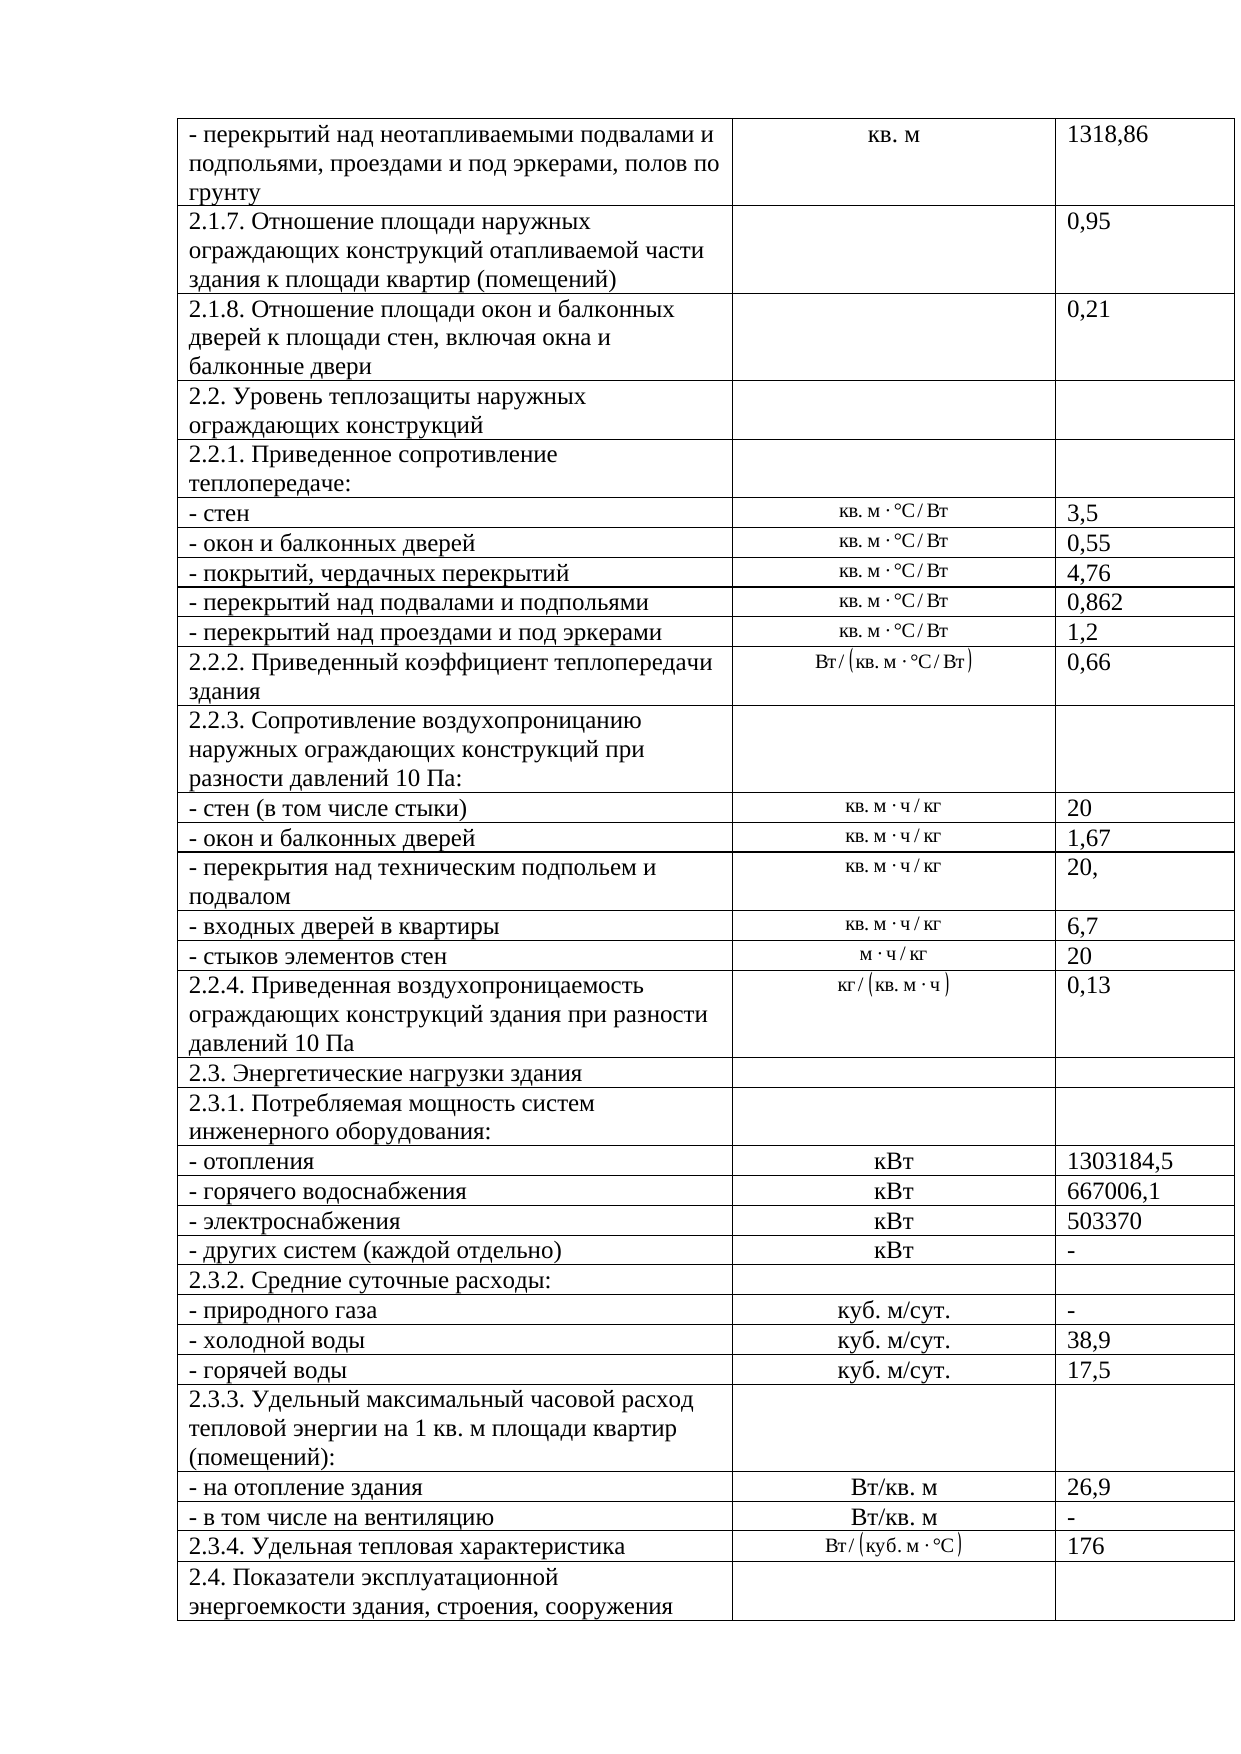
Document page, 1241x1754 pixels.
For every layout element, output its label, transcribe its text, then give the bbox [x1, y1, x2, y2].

table_cell [733, 971, 1055, 1057]
table_cell [733, 793, 1055, 822]
table_cell 0,95 [1056, 206, 1234, 293]
table_cell [1056, 440, 1234, 497]
table_cell 20, [1056, 853, 1234, 910]
table_cell Вт/кв. м [733, 1472, 1055, 1501]
table_cell [733, 1265, 1055, 1294]
table_cell - перекрытия над техническим подпольем и подвалом [178, 853, 732, 910]
table_cell [733, 294, 1055, 380]
table_cell куб. м/сут. [733, 1295, 1055, 1324]
table_cell 3,5 [1056, 498, 1234, 527]
table_cell [733, 617, 1055, 646]
table_cell 0,862 [1056, 588, 1234, 616]
table_cell кВт [733, 1176, 1055, 1205]
table_cell 1,2 [1056, 617, 1234, 646]
table_cell [733, 911, 1055, 940]
table_cell 0,55 [1056, 528, 1234, 557]
table_cell 1303184,5 [1056, 1146, 1234, 1175]
table_cell [1056, 1058, 1234, 1087]
table_cell [733, 853, 1055, 910]
table_cell 2.1.8. Отношение площади окон и балконных дверей к площади стен, включая окна и балконные двери [178, 294, 732, 380]
table_cell 2.4. Показатели эксплуатационной энергоемкости здания, строения, сооружения [178, 1562, 732, 1620]
table_cell кв. м [733, 119, 1055, 205]
table_cell [733, 381, 1055, 438]
table_cell 20 [1056, 941, 1234, 969]
table_cell 4,76 [1056, 558, 1234, 586]
table_cell куб. м/сут. [733, 1325, 1055, 1354]
table_cell [1056, 381, 1234, 438]
table_cell [733, 1562, 1055, 1620]
table_cell 26,9 [1056, 1472, 1234, 1501]
table_cell - окон и балконных дверей [178, 528, 732, 557]
table_cell [733, 1058, 1055, 1087]
table_cell - на отопление здания [178, 1472, 732, 1501]
table_cell - окон и балконных дверей [178, 823, 732, 851]
table_cell [733, 647, 1055, 704]
table_cell - стыков элементов стен [178, 941, 732, 969]
table_cell [733, 588, 1055, 616]
table_cell 6,7 [1056, 911, 1234, 940]
table_cell 667006,1 [1056, 1176, 1234, 1205]
table_cell [733, 1088, 1055, 1145]
table_cell [1056, 1562, 1234, 1620]
table_cell 2.3.1. Потребляемая мощность систем инженерного оборудования: [178, 1088, 732, 1145]
table_cell - перекрытий над проездами и под эркерами [178, 617, 732, 646]
table_cell 0,13 [1056, 971, 1234, 1057]
table_cell - [1056, 1502, 1234, 1530]
table_cell - покрытий, чердачных перекрытий [178, 558, 732, 586]
table_cell 1,67 [1056, 823, 1234, 851]
table_cell [733, 498, 1055, 527]
table_cell 2.2.3. Сопротивление воздухопроницанию наружных ограждающих конструкций при разности давлений 10 Па: [178, 706, 732, 792]
table_cell кВт [733, 1236, 1055, 1264]
table_cell [733, 558, 1055, 586]
table_cell Вт/кв. м [733, 1502, 1055, 1530]
table_cell [733, 1385, 1055, 1471]
table_cell - холодной воды [178, 1325, 732, 1354]
table_cell - [1056, 1236, 1234, 1264]
table_cell [1056, 1088, 1234, 1145]
table_cell 2.2.1. Приведенное сопротивление теплопередаче: [178, 440, 732, 497]
table_cell - горячего водоснабжения [178, 1176, 732, 1205]
table_cell 0,21 [1056, 294, 1234, 380]
table_cell 17,5 [1056, 1355, 1234, 1383]
table_cell - [1056, 1295, 1234, 1324]
table_cell 2.2. Уровень теплозащиты наружных ограждающих конструкций [178, 381, 732, 438]
table_cell [1056, 1265, 1234, 1294]
table_cell 2.1.7. Отношение площади наружных ограждающих конструкций отапливаемой части здания к площади квартир (помещений) [178, 206, 732, 293]
table_cell 2.3.4. Удельная тепловая характеристика [178, 1531, 732, 1561]
table_cell куб. м/сут. [733, 1355, 1055, 1383]
table_cell [733, 440, 1055, 497]
table_cell - перекрытий над неотапливаемыми подвалами и подпольями, проездами и под эркерами, полов по грунту [178, 119, 732, 205]
table_cell [733, 706, 1055, 792]
table_cell - перекрытий над подвалами и подпольями [178, 588, 732, 616]
table_cell [1056, 706, 1234, 792]
table_cell [733, 941, 1055, 969]
table_cell - горячей воды [178, 1355, 732, 1383]
table_cell [733, 528, 1055, 557]
table_cell 1318,86 [1056, 119, 1234, 205]
table_cell - природного газа [178, 1295, 732, 1324]
table_cell - стен (в том числе стыки) [178, 793, 732, 822]
table_cell - стен [178, 498, 732, 527]
table_cell [1056, 1385, 1234, 1471]
table_cell кВт [733, 1206, 1055, 1234]
table_cell 176 [1056, 1531, 1234, 1561]
table_cell - отопления [178, 1146, 732, 1175]
table_cell [733, 823, 1055, 851]
table_cell 20 [1056, 793, 1234, 822]
table_cell - входных дверей в квартиры [178, 911, 732, 940]
table_cell - электроснабжения [178, 1206, 732, 1234]
table_cell - в том числе на вентиляцию [178, 1502, 732, 1530]
table_cell 2.2.2. Приведенный коэффициент теплопередачи здания [178, 647, 732, 704]
table_cell кВт [733, 1146, 1055, 1175]
table_cell - других систем (каждой отдельно) [178, 1236, 732, 1264]
table_cell [733, 1531, 1055, 1561]
table_cell 2.2.4. Приведенная воздухопроницаемость ограждающих конструкций здания при разности давлений 10 Па [178, 971, 732, 1057]
table_cell 2.3. Энергетические нагрузки здания [178, 1058, 732, 1087]
table_cell 38,9 [1056, 1325, 1234, 1354]
table_cell 0,66 [1056, 647, 1234, 704]
table_cell [733, 206, 1055, 293]
table_cell 2.3.2. Средние суточные расходы: [178, 1265, 732, 1294]
table_cell 503370 [1056, 1206, 1234, 1234]
table_cell 2.3.3. Удельный максимальный часовой расход тепловой энергии на 1 кв. м площади квартир (помещений): [178, 1385, 732, 1471]
